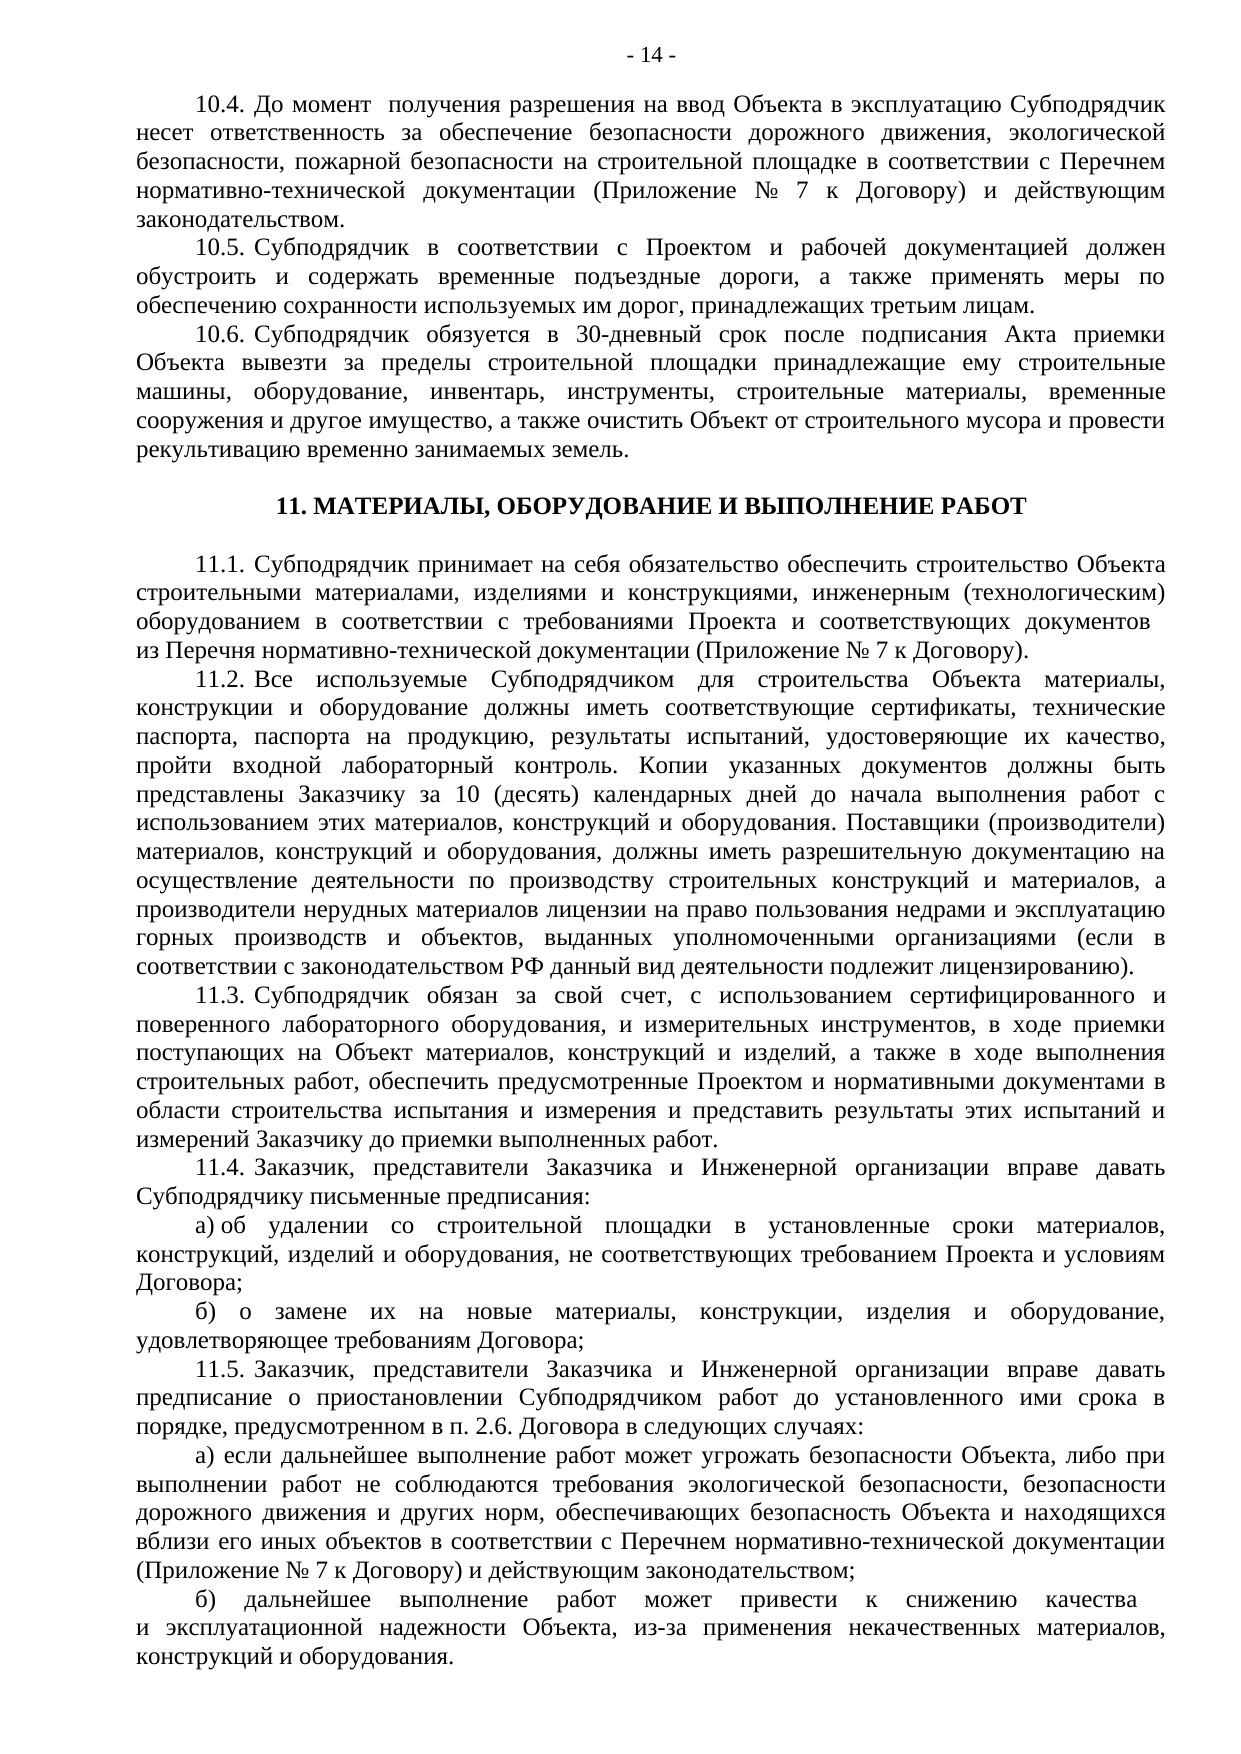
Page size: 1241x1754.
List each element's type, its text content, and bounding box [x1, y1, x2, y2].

list МАТЕРИАЛЫ, ОБОРУДОВАНИЕ И ВЫПОЛНЕНИЕ РАБОТ [136, 491, 1167, 520]
list Все используемые Субподрядчиком для строительства Объекта материалы, конструкции и оборудование должны иметь соответствующие сертификаты, технические паспорта, паспорта на продукцию, результаты испытаний, удостоверяющие их качество, пройти входной лабораторный контроль. Копии указанных документов должны быть представлены Заказчику за 10 (десять) календарных дней до начала выполнения работ с использованием этих материалов, конструкций и оборудования. Поставщики (производители) материалов, конструкций и оборудования, должны иметь разрешительную документацию на осуществление деятельности по производству строительных конструкций и материалов, а производители нерудных материалов лицензии на право пользования недрами и эксплуатацию горных производств и объектов, выданных уполномоченными организациями (если в соответствии с законодательством РФ данный вид деятельности подлежит лицензированию). [136, 664, 1167, 980]
text б) о замене их на новые материалы, конструкции, изделия и оборудование, удовлетворяющее требованиям Договора; [136, 1296, 1167, 1354]
text б) дальнейшее выполнение работ может привести к снижению качества и эксплуатационной надежности Объекта, из-за применения некачественных материалов, конструкций и оборудования. [136, 1584, 1167, 1670]
list До момент получения разрешения на ввод Объекта в эксплуатацию Субподрядчик несет ответственность за обеспечение безопасности дорожного движения, экологической безопасности, пожарной безопасности на строительной площадке в соответствии с Перечнем нормативно-технической документации (Приложение № 7 к Договору) и действующим законодательством. [136, 89, 1167, 232]
text а) об удалении со строительной площадки в установленные сроки материалов, конструкций, изделий и оборудования, не соответствующих требованием Проекта и условиям Договора; [136, 1210, 1167, 1296]
list Субподрядчик обязуется в 30-дневный срок после подписания Акта приемки Объекта вывезти за пределы строительной площадки принадлежащие ему строительные машины, оборудование, инвентарь, инструменты, строительные материалы, временные сооружения и другое имущество, а также очистить Объект от строительного мусора и провести рекультивацию временно занимаемых земель. [136, 319, 1167, 462]
list Заказчик, представители Заказчика и Инженерной организации вправе давать предписание о приостановлении Субподрядчиком работ до установленного ими срока в порядке, предусмотренном в п. 2.6. Договора в следующих случаях: [136, 1354, 1167, 1440]
list Субподрядчик в соответствии с Проектом и рабочей документацией должен обустроить и содержать временные подъездные дороги, а также применять меры по обеспечению сохранности используемых им дорог, принадлежащих третьим лицам. [136, 232, 1167, 319]
text а) если дальнейшее выполнение работ может угрожать безопасности Объекта, либо при выполнении работ не соблюдаются требования экологической безопасности, безопасности дорожного движения и других норм, обеспечивающих безопасность Объекта и находящихся вблизи его иных объектов в соответствии с Перечнем нормативно-технической документации (Приложение № 7 к Договору) и действующим законодательством; [136, 1440, 1167, 1584]
list Субподрядчик обязан за свой счет, с использованием сертифицированного и поверенного лабораторного оборудования, и измерительных инструментов, в ходе приемки поступающих на Объект материалов, конструкций и изделий, а также в ходе выполнения строительных работ, обеспечить предусмотренные Проектом и нормативными документами в области строительства испытания и измерения и представить результаты этих испытаний и измерений Заказчику до приемки выполненных работ. [136, 980, 1167, 1152]
list Заказчик, представители Заказчика и Инженерной организации вправе давать Субподрядчику письменные предписания: [136, 1152, 1167, 1210]
list Субподрядчик принимает на себя обязательство обеспечить строительство Объекта строительными материалами, изделиями и конструкциями, инженерным (технологическим) оборудованием в соответствии с требованиями Проекта и соответствующих документов из Перечня нормативно-технической документации (Приложение № 7 к Договору). [136, 549, 1167, 664]
